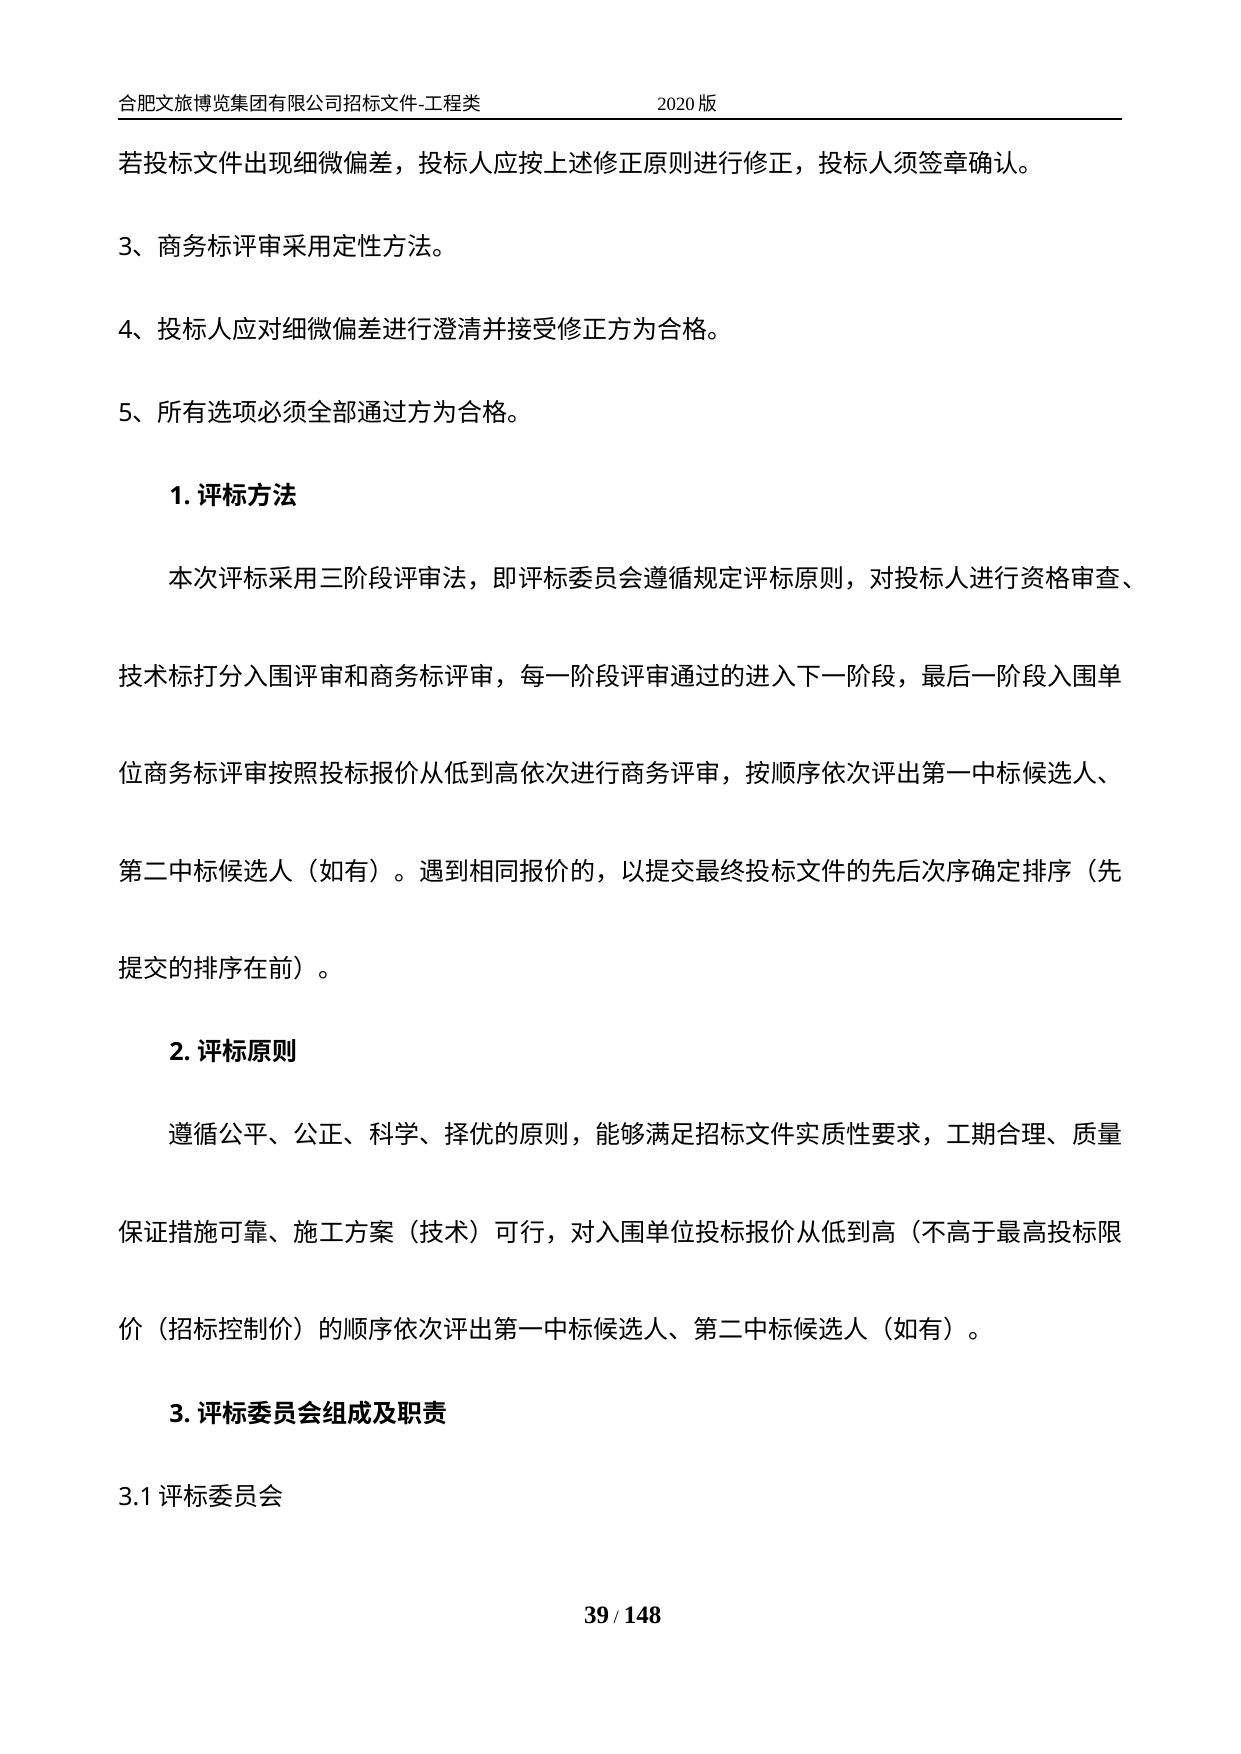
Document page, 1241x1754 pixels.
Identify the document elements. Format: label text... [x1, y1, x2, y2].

text 若投标文件出现细微偏差，投标人应按上述修正原则进行修正，投标人须签章确认。 [118, 129, 1122, 194]
text 3. 评标委员会组成及职责 [118, 1379, 1122, 1444]
text 本次评标采用三阶段评审法，即评标委员会遵循规定评标原则，对投标人进行资格审查、技术标打分入围评审和商务标评审，每一阶段评审通过的进入下一阶段，最后一阶段入围单位商务标评审按照投标报价从低到高依次进行商务评审，按顺序依次评出第一中标候选人、第二中标候选人（如有）。遇到相同报价的，以提交最终投标文件的先后次序确定排序（先提交的排序在前）。 [118, 544, 1122, 999]
text 2. 评标原则 [118, 1017, 1122, 1082]
text 遵循公平、公正、科学、择优的原则，能够满足招标文件实质性要求，工期合理、质量保证措施可靠、施工方案（技术）可行，对入围单位投标报价从低到高（不高于最高投标限价（招标控制价）的顺序依次评出第一中标候选人、第二中标候选人（如有）。 [118, 1101, 1122, 1361]
text 3、商务标评审采用定性方法。 [118, 212, 1122, 277]
text 5、所有选项必须全部通过方为合格。 [118, 378, 1122, 443]
text 1. 评标方法 [118, 461, 1122, 526]
text 4、投标人应对细微偏差进行澄清并接受修正方为合格。 [118, 295, 1122, 360]
text 3.1评标委员会 [118, 1462, 1122, 1527]
